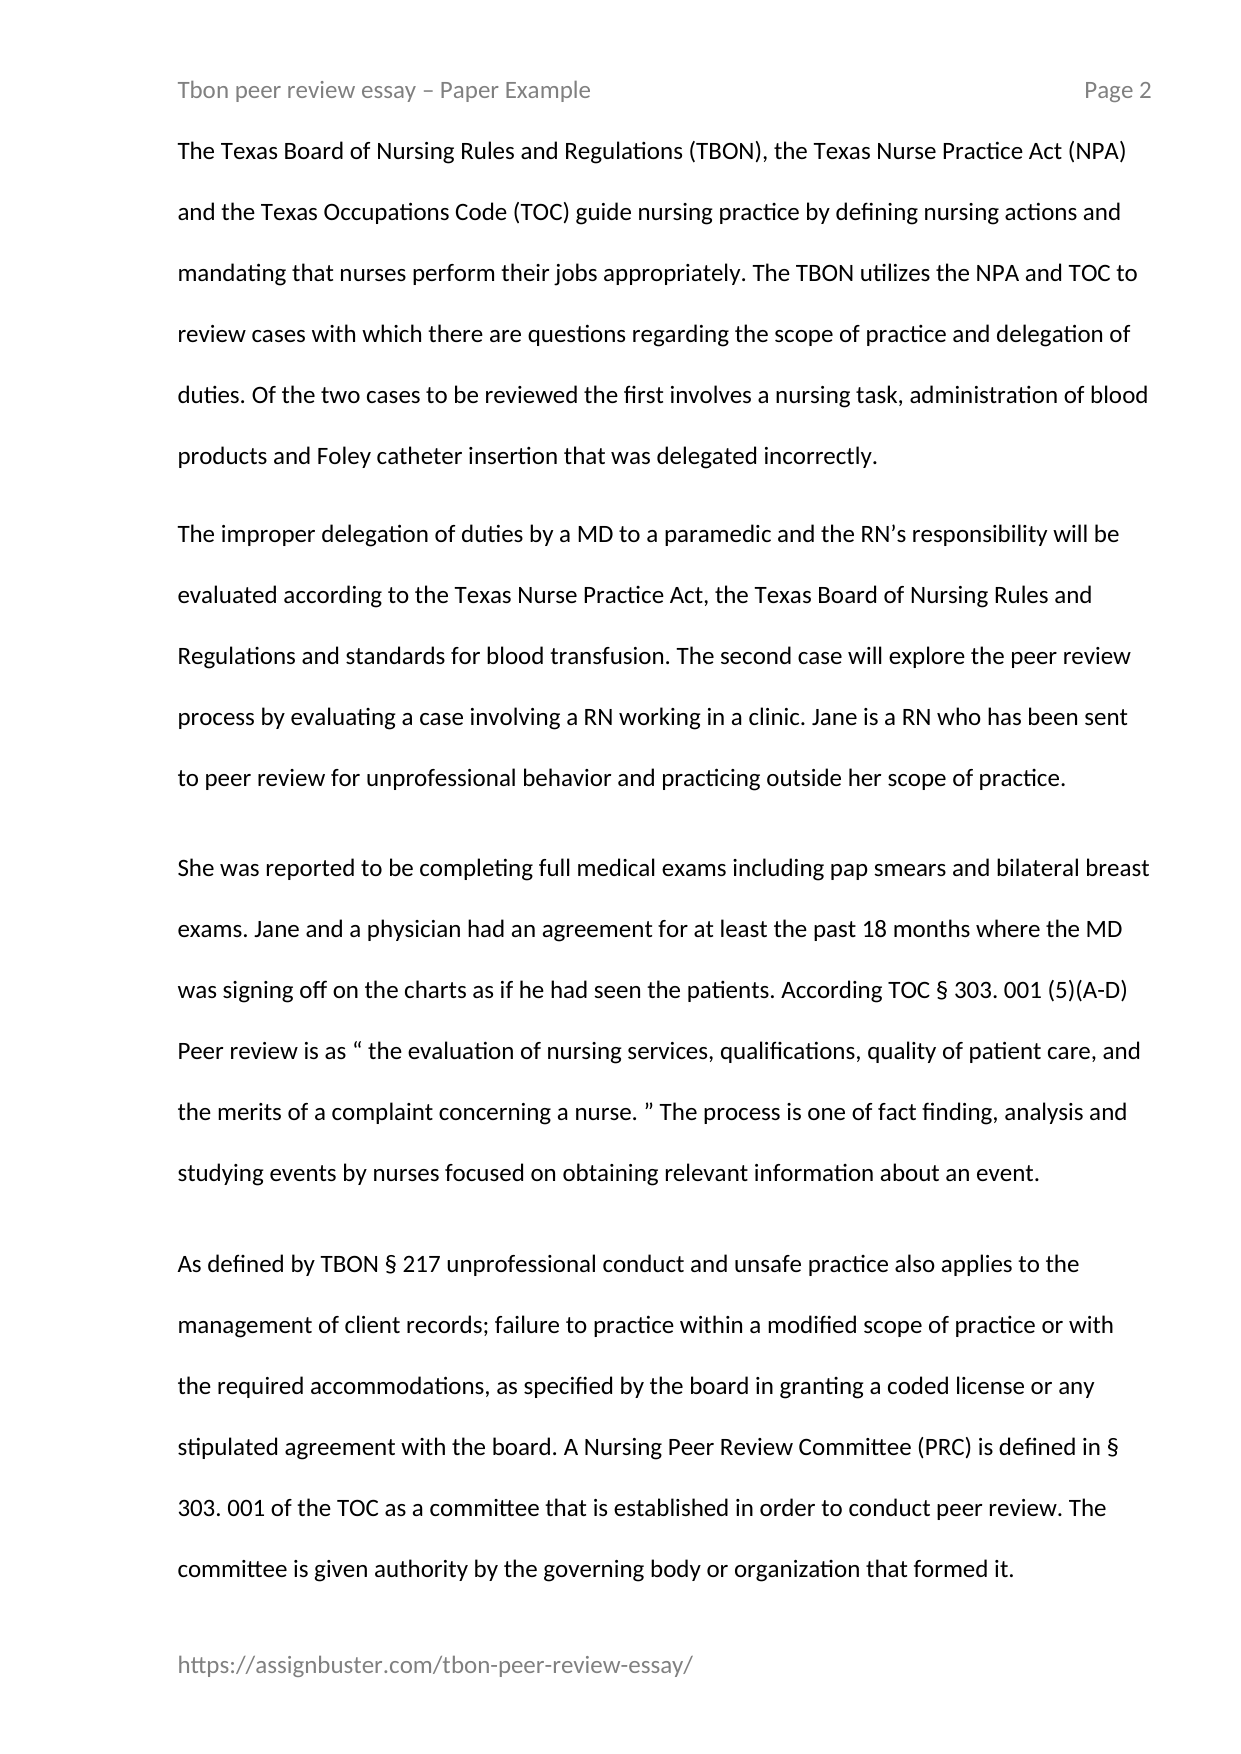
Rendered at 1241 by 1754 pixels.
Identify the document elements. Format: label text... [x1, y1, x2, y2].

text The improper delegation of duties by a MD to a paramedic and the RN’s responsibility will be evaluated according to the Texas Nurse Practice Act, the Texas Board of Nursing Rules and Regulations and standards for blood transfusion. The second case will explore the peer review process by evaluating a case involving a RN working in a clinic. Jane is a RN who has been sent to peer review for unprofessional behavior and practicing outside her scope of practice. [177, 518, 1152, 792]
text She was reported to be completing full medical exams including pap smears and bilateral breast exams. Jane and a physician had an agreement for at least the past 18 months where the MD was signing off on the charts as if he had seen the patients. According TOC § 303. 001 (5)(A-D) Peer review is as “ the evaluation of nursing services, qualifications, quality of patient care, and the merits of a complaint concerning a nurse. ” The process is one of fact finding, analysis and studying events by nurses focused on obtaining relevant information about an event. [177, 852, 1152, 1188]
text As defined by TBON § 217 unprofessional conduct and unsafe practice also applies to the management of client records; failure to practice within a modified scope of practice or with the required accommodations, as specified by the board in granting a coded license or any stipulated agreement with the board. A Nursing Peer Review Committee (PRC) is defined in § 303. 001 of the TOC as a committee that is established in order to conduct peer review. The committee is given authority by the governing body or organization that formed it. [177, 1248, 1152, 1584]
text The Texas Board of Nursing Rules and Regulations (TBON), the Texas Nurse Practice Act (NPA) and the Texas Occupations Code (TOC) guide nursing practice by defining nursing actions and mandating that nurses perform their jobs appropriately. The TBON utilizes the NPA and TOC to review cases with which there are questions regarding the scope of practice and delegation of duties. Of the two cases to be reviewed the first involves a nursing task, administration of blood products and Foley catheter insertion that was delegated incorrectly. [177, 135, 1152, 471]
